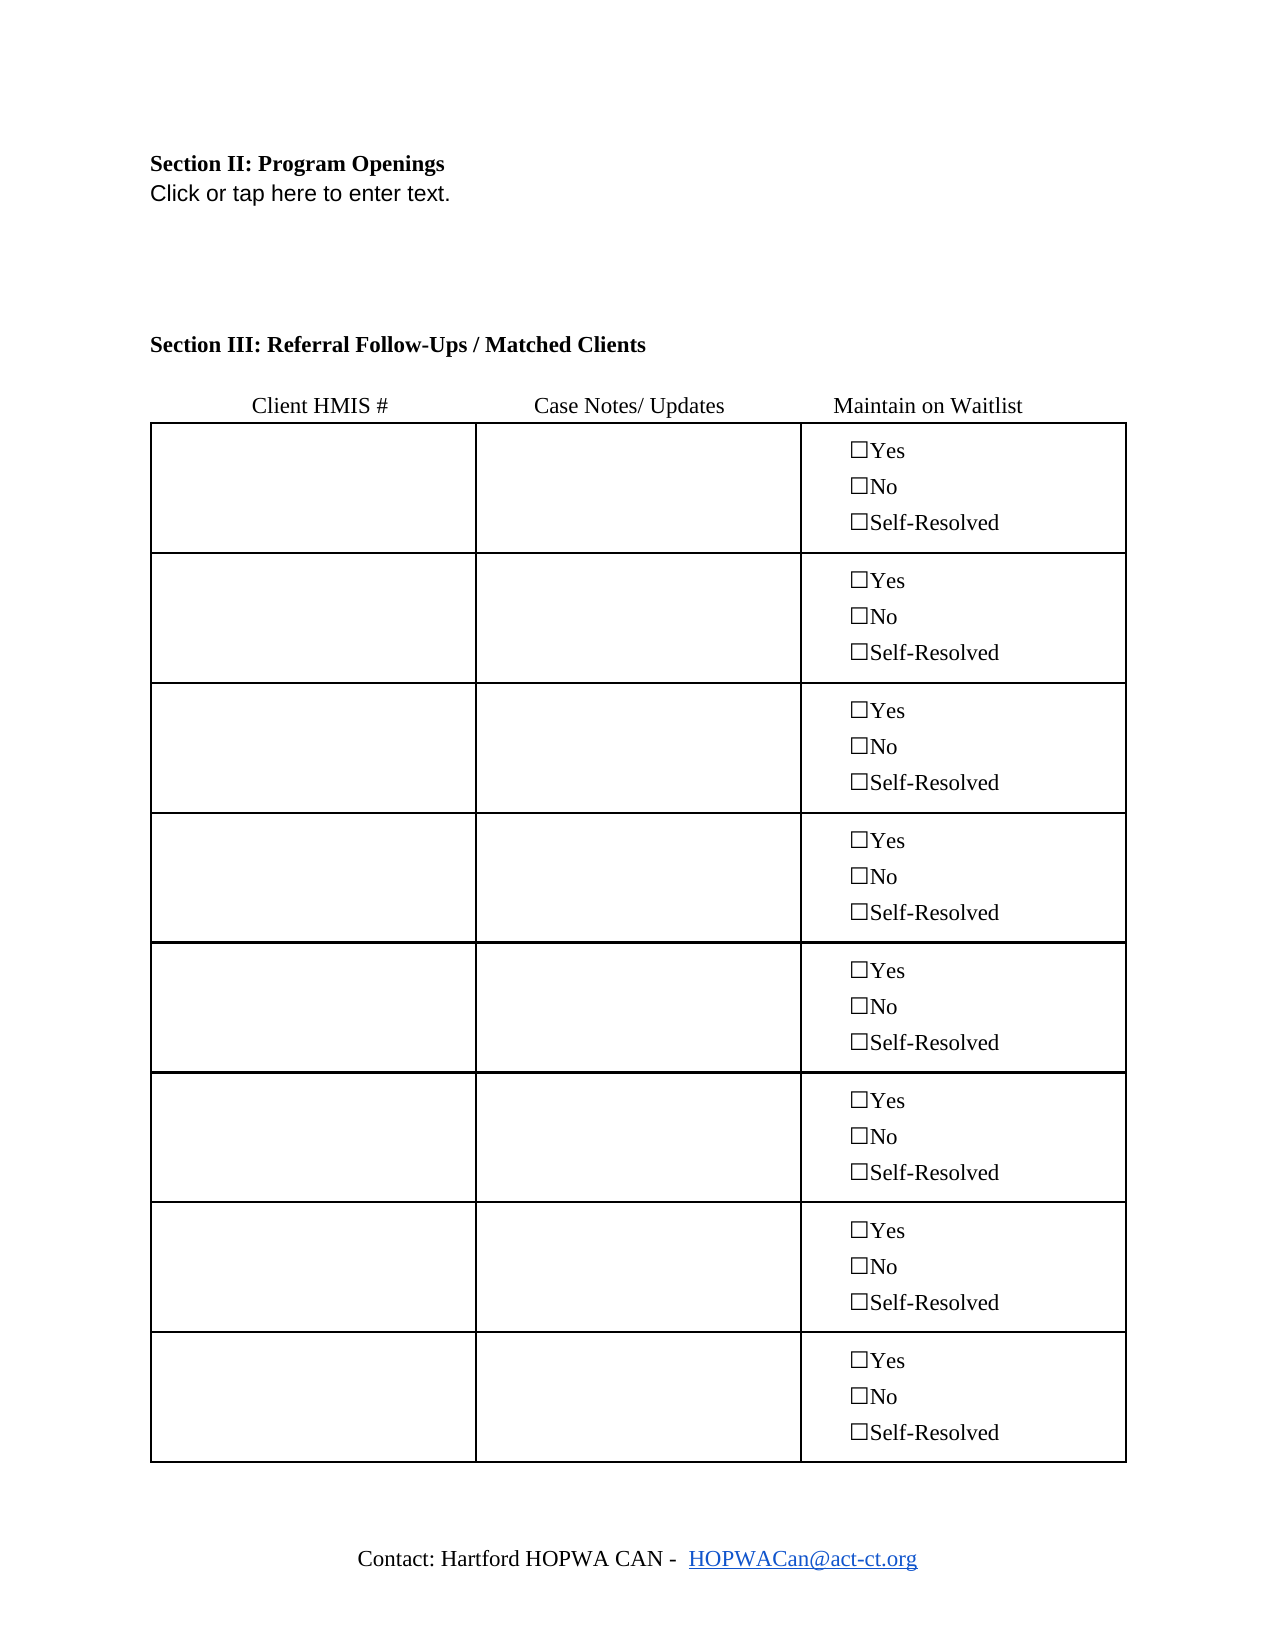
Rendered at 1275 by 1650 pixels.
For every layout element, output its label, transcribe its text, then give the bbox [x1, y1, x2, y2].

text Section III: Referral Follow-Ups / Matched Clients [150, 331, 1125, 358]
table_header Yes No Self-Resolved [802, 424, 1125, 552]
table_cell [152, 1333, 475, 1461]
table_cell [477, 1203, 800, 1331]
table_cell [152, 814, 475, 941]
table_cell Yes No Self-Resolved [802, 944, 1125, 1071]
table_cell Yes No Self-Resolved [802, 814, 1125, 941]
table_cell [477, 554, 800, 682]
table_cell Yes No Self-Resolved [802, 554, 1125, 682]
table_cell Yes No Self-Resolved [802, 1203, 1125, 1331]
table_cell [477, 684, 800, 812]
table_cell Yes No Self-Resolved [802, 684, 1125, 812]
table_cell [477, 1333, 800, 1461]
text Section II: Program Openings [150, 150, 1125, 176]
table_cell Yes No Self-Resolved [802, 1074, 1125, 1201]
table_cell [477, 814, 800, 941]
table_header [477, 424, 800, 552]
table_cell [477, 1074, 800, 1201]
table_cell [477, 944, 800, 1071]
table_cell [152, 1074, 475, 1201]
table_cell Yes No Self-Resolved [802, 1333, 1125, 1461]
table_header [152, 424, 475, 552]
table_cell [152, 684, 475, 812]
text Client HMIS # Case Notes/ Updates Maintain on Waitlist [150, 392, 1125, 418]
table_cell [152, 554, 475, 682]
table_cell [152, 944, 475, 1071]
table_cell [152, 1203, 475, 1331]
